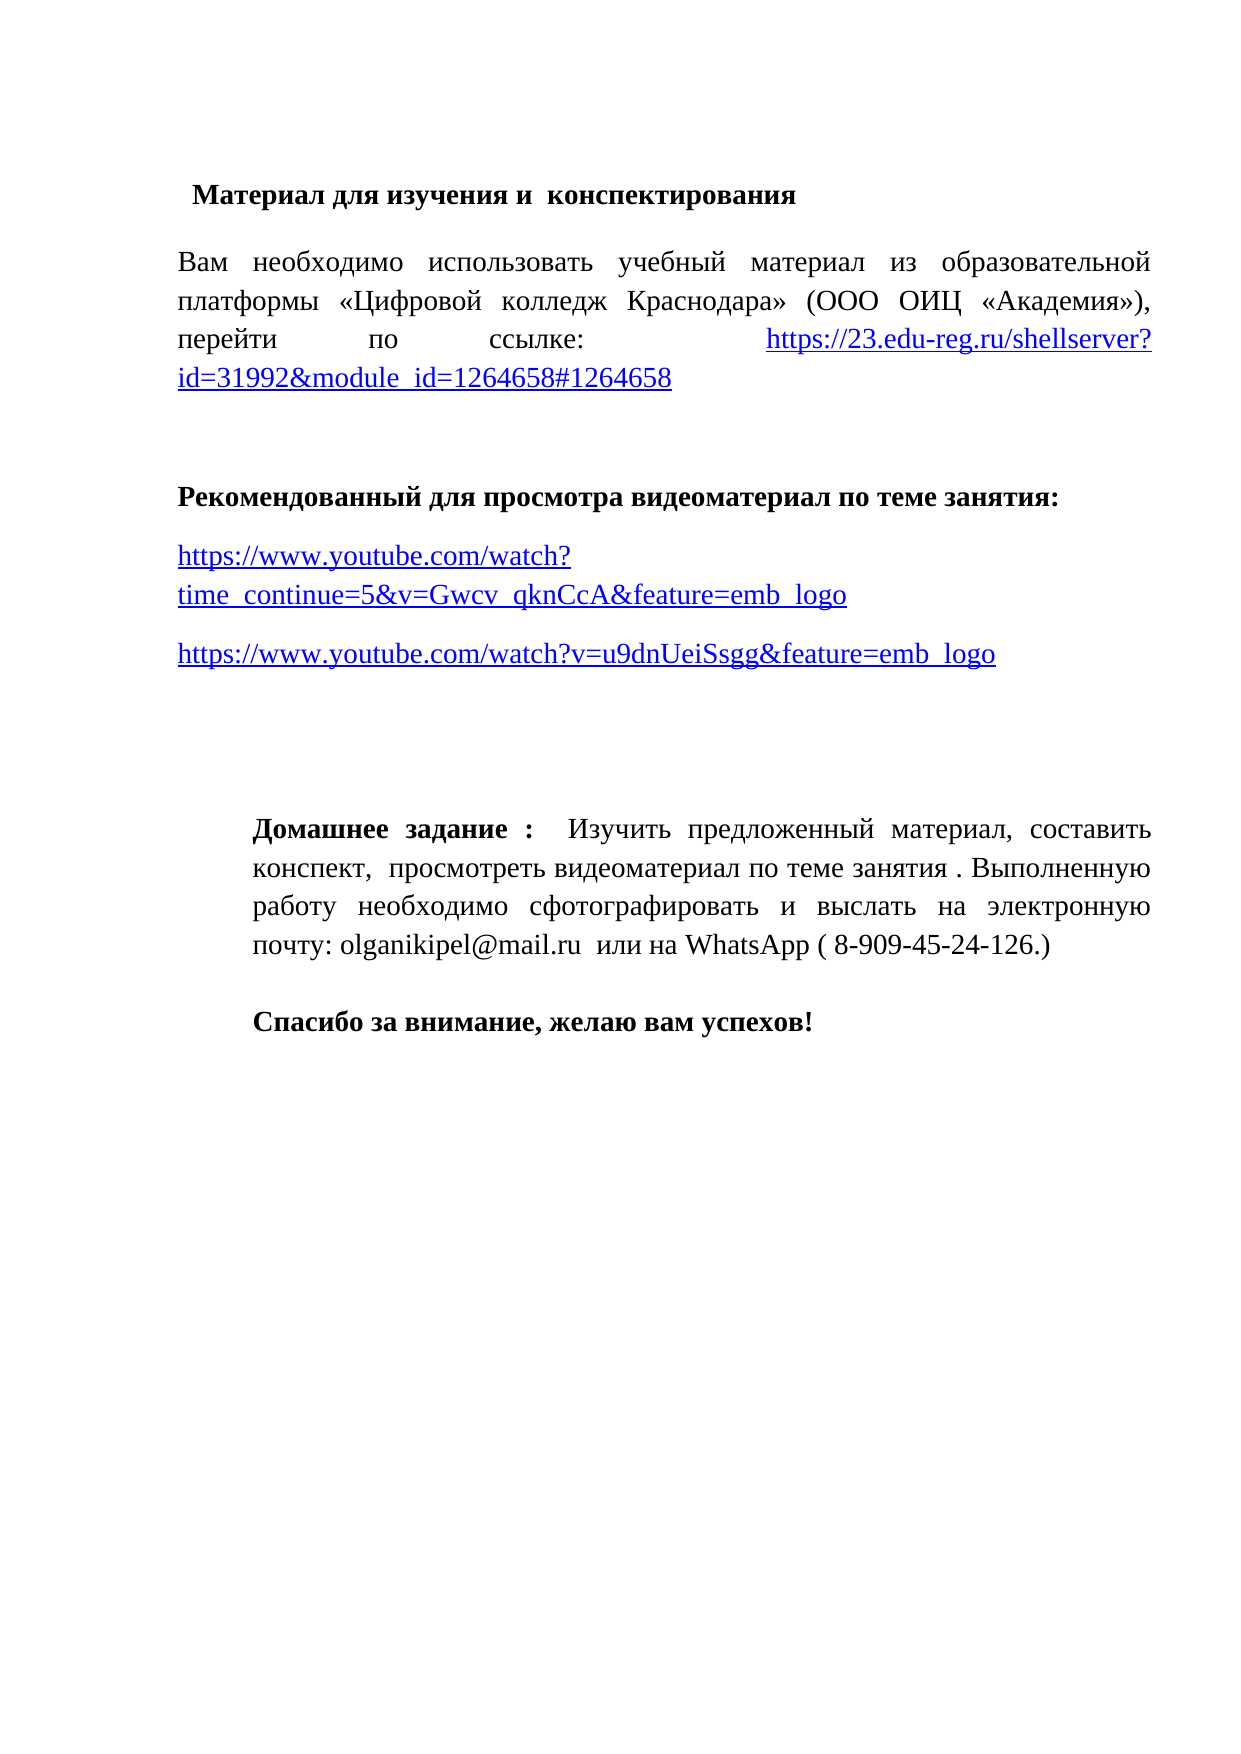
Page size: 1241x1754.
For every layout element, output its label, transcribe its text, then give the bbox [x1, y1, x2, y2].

text Рекомендованный для просмотра видеоматериал по теме занятия: [177, 479, 1152, 512]
text https://www.youtube.com/watch?v=u9dnUeiSsgg&feature=emb_logo [177, 636, 1152, 670]
list Домашнее задание : Изучить предложенный материал, составить конспект, просмотреть видеоматериал по теме занятия . Выполненную работу необходимо сфотографировать и выслать на электронную почту: olganikipel@mail.ru или на WhatsApp ( 8-909-45-24-126.) [252, 811, 1152, 960]
text Материал для изучения и конспектирования [177, 177, 1152, 211]
text https://www.youtube.com/watch?time_continue=5&v=Gwcv_qknCcA&feature=emb_logo [177, 538, 1152, 610]
list Спасибо за внимание, желаю вам успехов! [252, 1004, 1152, 1037]
text Вам необходимо использовать учебный материал из образовательной платформы «Цифровой колледж Краснодара» (ООО ОИЦ «Академия»), перейти по ссылке: https://23.edu-reg.ru/shellserver?id=31992&module_id=1264658#1264658 [177, 244, 1152, 394]
